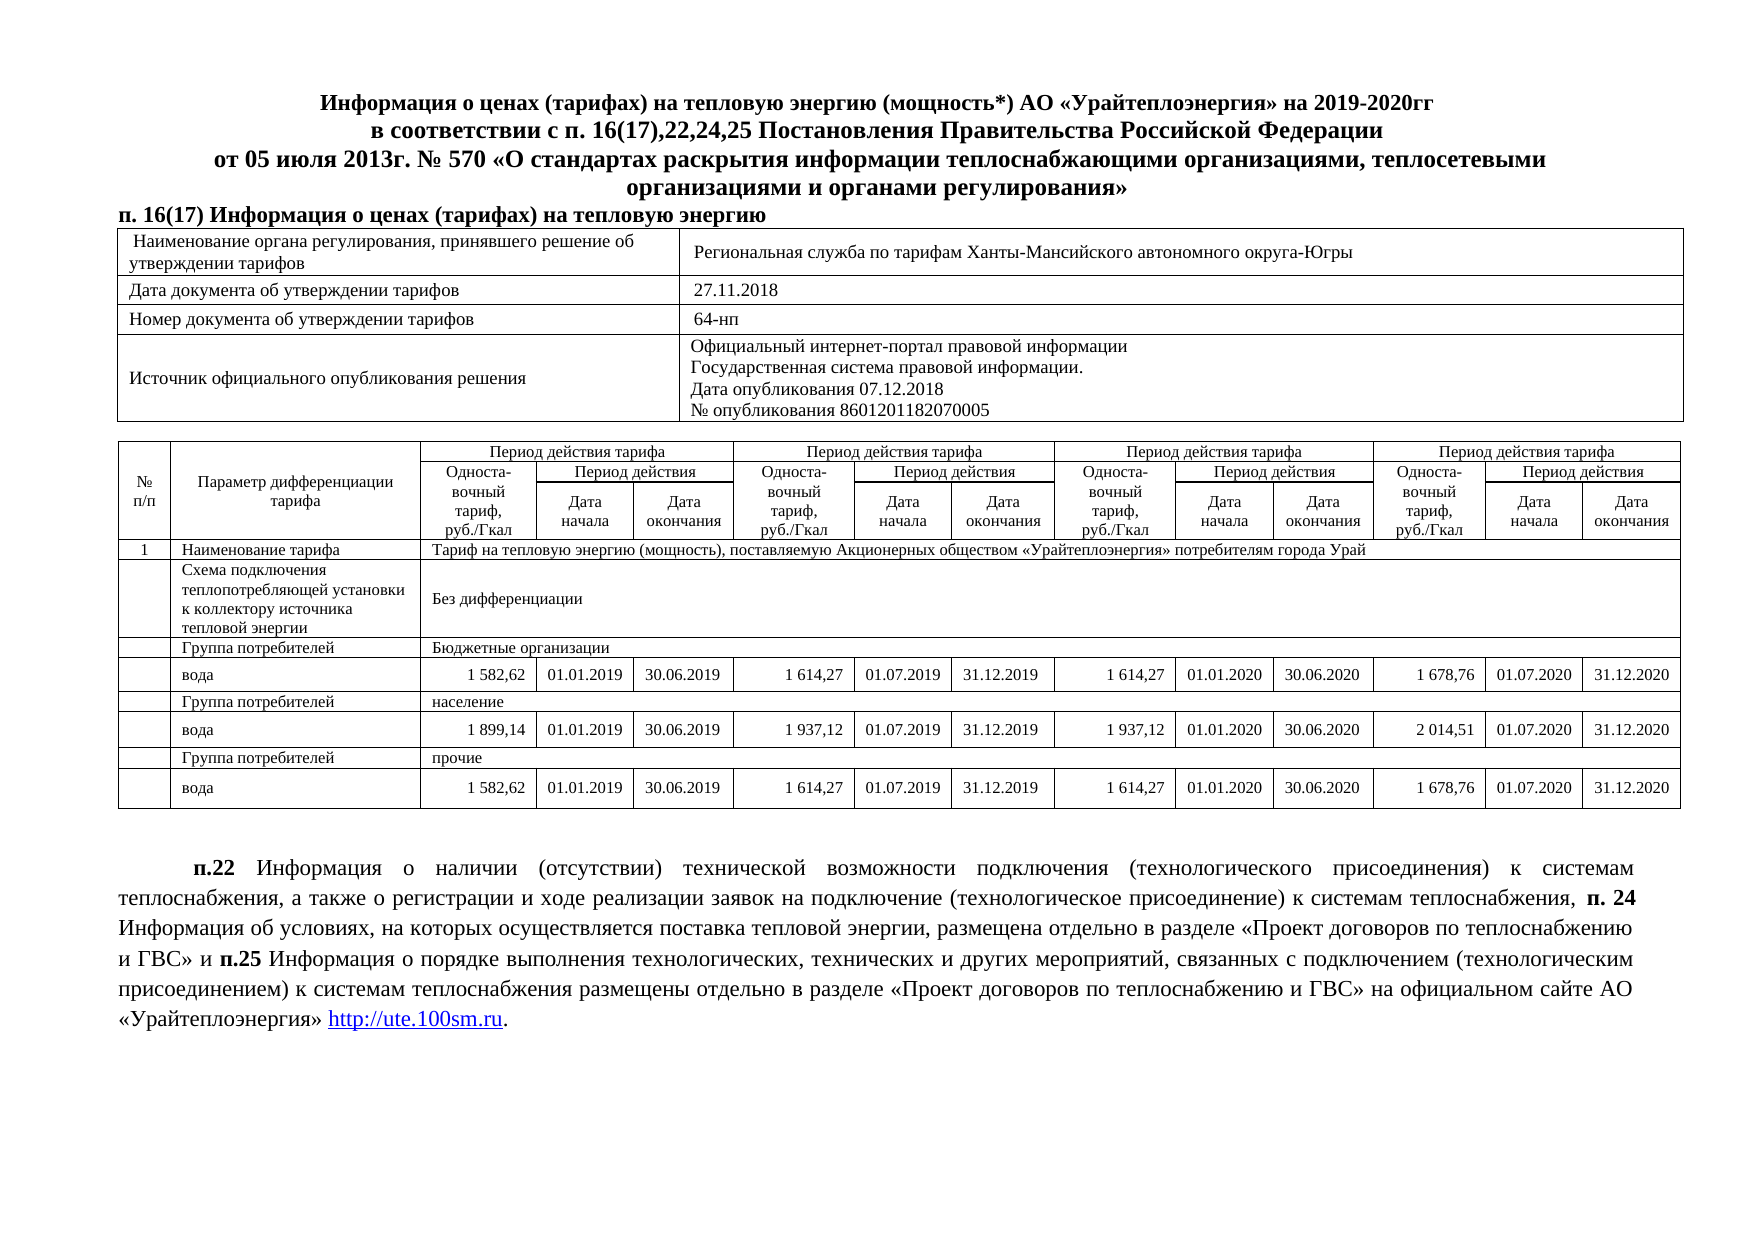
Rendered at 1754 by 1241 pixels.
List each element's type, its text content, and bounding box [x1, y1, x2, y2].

table_cell 01.07.2020 [1486, 769, 1582, 807]
table_cell 27.11.2018 [680, 276, 1683, 304]
table_header Наименование органа регулирования, принявшего решение об утверждении тарифов [118, 229, 679, 274]
table_header Параметр дифференциации тарифа [171, 442, 420, 539]
table_cell Дата окончания [1274, 483, 1373, 539]
table_cell [119, 560, 170, 637]
table_cell вода [171, 769, 420, 807]
table_header Период действия тарифа [1374, 442, 1680, 461]
table_cell Односта-вочный тариф, руб./Гкал [734, 462, 854, 539]
table_cell Односта-вочный тариф, руб./Гкал [421, 462, 536, 539]
table_cell [119, 658, 170, 691]
table_cell Бюджетные организации [421, 638, 1680, 657]
table_cell 31.12.2020 [1583, 658, 1680, 691]
table_cell 1 937,12 [1055, 712, 1175, 747]
table_cell Период действия [1176, 462, 1373, 481]
table_cell Схема подключения теплопотребляющей установки к коллектору источника тепловой энергии [171, 560, 420, 637]
table_cell 01.01.2020 [1176, 712, 1273, 747]
text Информация о ценах (тарифах) на тепловую энергию (мощность*) АО «Урайтеплоэнергия» на 2019-2020гг [118, 89, 1636, 115]
table_cell 31.12.2019 [952, 769, 1054, 807]
table_header № п/п [119, 442, 170, 539]
table_cell Односта-вочный тариф, руб./Гкал [1374, 462, 1485, 539]
table_cell Дата начала [855, 483, 951, 539]
table_cell Дата окончания [1583, 483, 1680, 539]
table_cell 30.06.2020 [1274, 658, 1373, 691]
table_cell [119, 769, 170, 807]
table_cell Период действия [1486, 462, 1680, 481]
table_cell 01.01.2019 [537, 769, 633, 807]
table_cell Наименование тарифа [171, 540, 420, 559]
table_cell Дата документа об утверждении тарифов [118, 276, 679, 304]
table_header Период действия тарифа [734, 442, 1054, 461]
table_header Период действия тарифа [1055, 442, 1373, 461]
table_cell 01.07.2020 [1486, 712, 1582, 747]
table_cell 1 582,62 [421, 769, 536, 807]
table_cell [119, 712, 170, 747]
title от 05 июля 2013г. № 570 «О стандартах раскрытия информации теплоснабжающими организациями, теплосетевыми организациями и органами регулирования» [118, 144, 1636, 201]
table_cell 1 678,76 [1374, 769, 1485, 807]
table_cell 01.07.2019 [855, 712, 951, 747]
title в соответствии с п. 16(17),22,24,25 Постановления Правительства Российской Федерации [118, 115, 1636, 144]
table_cell 1 678,76 [1374, 658, 1485, 691]
table_cell 30.06.2020 [1274, 712, 1373, 747]
table_cell Официальный интернет-портал правовой информации Государственная система правовой информации. Дата опубликования 07.12.2018 № опубликования 8601201182070005 [680, 335, 1683, 421]
table_cell Дата окончания [634, 483, 733, 539]
table_cell [119, 748, 170, 767]
table_cell 31.12.2019 [952, 712, 1054, 747]
table_cell 01.01.2020 [1176, 769, 1273, 807]
table_cell вода [171, 658, 420, 691]
table_cell 30.06.2019 [634, 658, 733, 691]
table_cell 1 [119, 540, 170, 559]
table_cell Номер документа об утверждении тарифов [118, 305, 679, 333]
table_cell 30.06.2019 [634, 769, 733, 807]
table_cell Дата начала [1486, 483, 1582, 539]
table_cell Дата окончания [952, 483, 1054, 539]
table_cell Дата начала [1176, 483, 1273, 539]
table_cell 1 614,27 [1055, 658, 1175, 691]
table_cell 01.01.2020 [1176, 658, 1273, 691]
table_cell Группа потребителей [171, 748, 420, 767]
table_cell Группа потребителей [171, 638, 420, 657]
table_header Региональная служба по тарифам Ханты-Мансийского автономного округа-Югры [680, 229, 1683, 274]
table_cell 2 014,51 [1374, 712, 1485, 747]
table_cell 01.07.2019 [855, 658, 951, 691]
table_cell вода [171, 712, 420, 747]
table_cell 1 614,27 [734, 658, 854, 691]
table_cell Группа потребителей [171, 692, 420, 711]
table_cell 30.06.2019 [634, 712, 733, 747]
table_cell население [421, 692, 1680, 711]
table_cell 1 614,27 [1055, 769, 1175, 807]
table_cell прочие [421, 748, 1680, 767]
table_cell 01.01.2019 [537, 712, 633, 747]
table_cell [119, 638, 170, 657]
table_cell 1 899,14 [421, 712, 536, 747]
table_cell Односта-вочный тариф, руб./Гкал [1055, 462, 1175, 539]
table_cell Дата начала [537, 483, 633, 539]
table_cell 01.01.2019 [537, 658, 633, 691]
text п.22 Информация о наличии (отсутствии) технической возможности подключения (технологического присоединения) к системам теплоснабжения, а также о регистрации и ходе реализации заявок на подключение (технологическое присоединение) к системам теплоснабжения, п. 24 Информация об условиях, на которых осуществляется поставка тепловой энергии, размещена отдельно в разделе «Проект договоров по теплоснабжению и ГВС» и п.25 Информация о порядке выполнения технологических, технических и других мероприятий, связанных с подключением (технологическим присоединением) к системам теплоснабжения размещены отдельно в разделе «Проект договоров по теплоснабжению и ГВС» на официальном сайте АО «Урайтеплоэнергия» http://ute.100sm.ru. [118, 854, 1636, 1031]
table_cell 31.12.2020 [1583, 769, 1680, 807]
table_cell 01.07.2020 [1486, 658, 1582, 691]
table_header Период действия тарифа [421, 442, 733, 461]
table_cell Период действия [855, 462, 1054, 481]
table_cell [119, 692, 170, 711]
table_cell 1 937,12 [734, 712, 854, 747]
table_cell 31.12.2019 [952, 658, 1054, 691]
table_cell 31.12.2020 [1583, 712, 1680, 747]
table_cell Источник официального опубликования решения [118, 335, 679, 421]
table_cell 30.06.2020 [1274, 769, 1373, 807]
table_cell Период действия [537, 462, 733, 481]
text п. 16(17) Информация о ценах (тарифах) на тепловую энергию [118, 201, 1636, 228]
table_cell Без дифференциации [421, 560, 1680, 637]
table_cell Тариф на тепловую энергию (мощность), поставляемую Акционерных обществом «Урайтеплоэнергия» потребителям города Урай [421, 540, 1680, 559]
table_cell 1 614,27 [734, 769, 854, 807]
table_cell 1 582,62 [421, 658, 536, 691]
table_cell 01.07.2019 [855, 769, 951, 807]
table_cell 64-нп [680, 305, 1683, 333]
